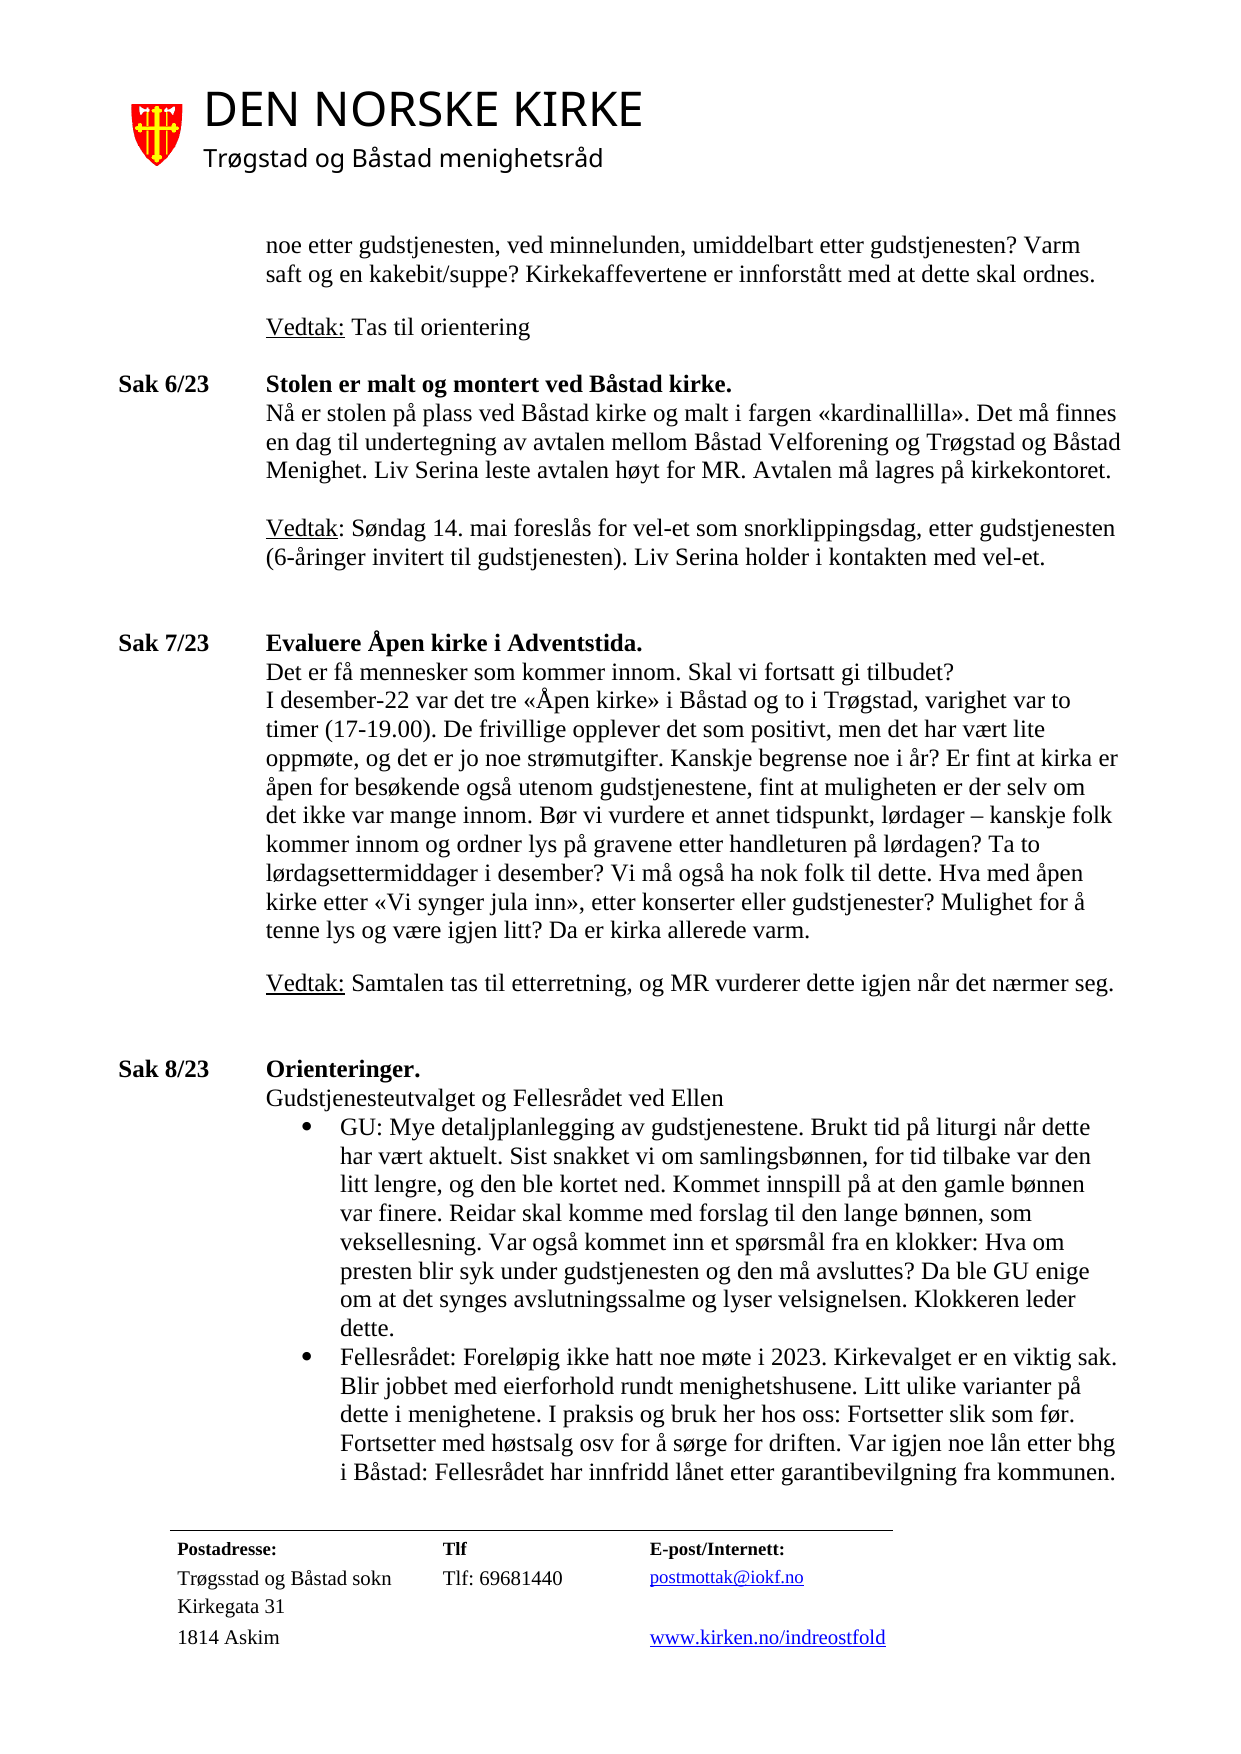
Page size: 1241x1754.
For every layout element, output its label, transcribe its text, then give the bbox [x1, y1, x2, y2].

text Nå er stolen på plass ved Båstad kirke og malt i fargen «kardinallilla». Det må finnes en dag til undertegning av avtalen mellom Båstad Velforening og Trøgstad og Båstad Menighet. Liv Serina leste avtalen høyt for MR. Avtalen må lagres på kirkekontoret. [118, 398, 1122, 484]
text Vedtak: Søndag 14. mai foreslås for vel-et som snorklippingsdag, etter gudstjenesten (6-åringer invitert til gudstjenesten). Liv Serina holder i kontakten med vel-et. [118, 513, 1122, 570]
text Gudstjenesteutvalget og Fellesrådet ved Ellen [118, 1083, 1122, 1112]
text Vedtak: Tas til orientering [118, 312, 1122, 340]
text Sak 6/23 Stolen er malt og montert ved Båstad kirke. [118, 369, 1122, 398]
text Det er få mennesker som kommer innom. Skal vi fortsatt gi tilbudet? [118, 657, 1122, 685]
text I desember-22 var det tre «Åpen kirke» i Båstad og to i Trøgstad, varighet var to timer (17-19.00). De frivillige opplever det som positivt, men det har vært lite oppmøte, og det er jo noe strømutgifter. Kanskje begrense noe i år? Er fint at kirka er åpen for besøkende også utenom gudstjenestene, fint at muligheten er der selv om det ikke var mange innom. Bør vi vurdere et annet tidspunkt, lørdager – kanskje folk kommer innom og ordner lys på gravene etter handleturen på lørdagen? Ta to lørdagsettermiddager i desember? Vi må også ha nok folk til dette. Hva med åpen kirke etter «Vi synger jula inn», etter konserter eller gudstjenester? Mulighet for å tenne lys og være igjen litt? Da er kirka allerede varm. [118, 685, 1122, 944]
text Vedtak: Samtalen tas til etterretning, og MR vurderer dette igjen når det nærmer seg. [118, 968, 1122, 997]
list GU: Mye detaljplanlegging av gudstjenestene. Brukt tid på liturgi når dette har vært aktuelt. Sist snakket vi om samlingsbønnen, for tid tilbake var den litt lengre, og den ble kortet ned. Kommet innspill på at den gamle bønnen var finere. Reidar skal komme med forslag til den lange bønnen, som veksellesning. Var også kommet inn et spørsmål fra en klokker: Hva om presten blir syk under gudstjenesten og den må avsluttes? Da ble GU enige om at det synges avslutningssalme og lyser velsignelsen. Klokkeren leder dette. [302, 1112, 1122, 1342]
text Sak 8/23 Orienteringer. [118, 1054, 1122, 1083]
picture [131, 103, 183, 167]
text Sak 7/23 Evaluere Åpen kirke i Adventstida. [118, 628, 1122, 657]
